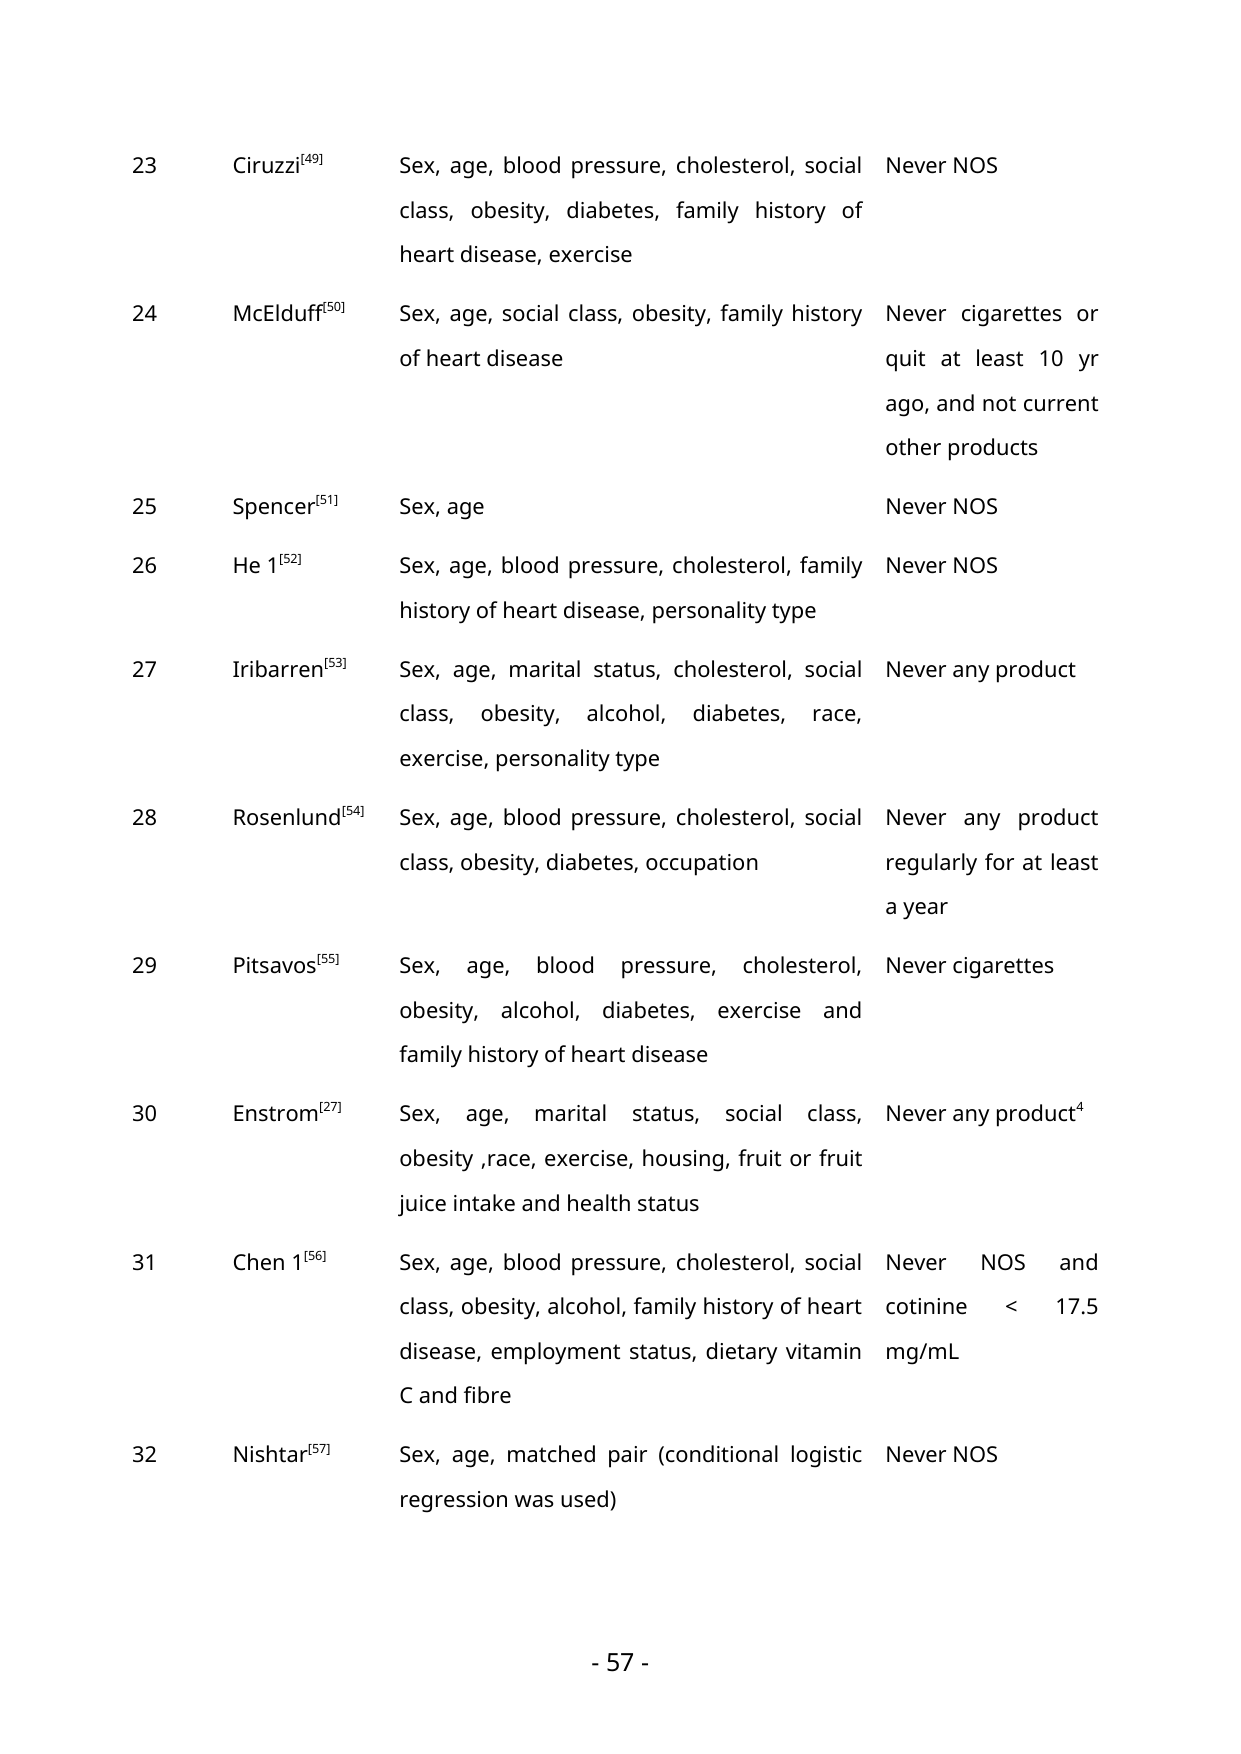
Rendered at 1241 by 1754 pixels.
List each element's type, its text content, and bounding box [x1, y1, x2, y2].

table_cell Sex, age, blood pressure, cholesterol, obesity, alcohol, diabetes, exercise and family history of heart disease [388, 950, 874, 1098]
table_cell 30 [121, 1098, 221, 1246]
table_cell He 1[52] [221, 550, 388, 653]
table_cell Sex, age, blood pressure, cholesterol, social class, obesity, diabetes, occupation [388, 802, 874, 950]
table_cell Rosenlund[54] [221, 802, 388, 950]
table_cell Never any product4 [874, 1098, 1110, 1246]
table_cell Sex, age, marital status, social class, obesity ,race, exercise, housing, fruit or fruit juice intake and health status [388, 1098, 874, 1246]
table_cell 25 [121, 491, 221, 550]
table_cell 24 [121, 298, 221, 491]
table_cell Never NOS [874, 150, 1110, 298]
table_cell Never NOS [874, 550, 1110, 653]
table_cell Iribarren[53] [221, 654, 388, 802]
table_cell 27 [121, 654, 221, 802]
table_cell Spencer[51] [221, 491, 388, 550]
table_cell 31 [121, 1246, 221, 1439]
table_cell 23 [121, 150, 221, 298]
table_cell Never NOS [874, 1439, 1110, 1543]
table_cell Sex, age, blood pressure, cholesterol, social class, obesity, alcohol, family history of heart disease, employment status, dietary vitamin C and fibre [388, 1246, 874, 1439]
table_cell Sex, age, blood pressure, cholesterol, social class, obesity, diabetes, family history of heart disease, exercise [388, 150, 874, 298]
table_cell Never any product [874, 654, 1110, 802]
table_cell Sex, age, social class, obesity, family history of heart disease [388, 298, 874, 491]
table_cell 29 [121, 950, 221, 1098]
table_cell 28 [121, 802, 221, 950]
table_cell Pitsavos[55] [221, 950, 388, 1098]
table_cell Sex, age, blood pressure, cholesterol, family history of heart disease, personality type [388, 550, 874, 653]
table_cell Never cigarettes [874, 950, 1110, 1098]
table_cell Enstrom[27] [221, 1098, 388, 1246]
table_cell Never NOS [874, 491, 1110, 550]
table_cell Never NOS and cotinine < 17.5 mg/mL [874, 1246, 1110, 1439]
table_cell Sex, age, marital status, cholesterol, social class, obesity, alcohol, diabetes, race, exercise, personality type [388, 654, 874, 802]
table_cell Chen 1[56] [221, 1246, 388, 1439]
table_cell Ciruzzi[49] [221, 150, 388, 298]
table_cell Nishtar[57] [221, 1439, 388, 1543]
table_cell Sex, age, matched pair (conditional logistic regression was used) [388, 1439, 874, 1543]
table_cell 32 [121, 1439, 221, 1543]
table_cell Never any product regularly for at least a year [874, 802, 1110, 950]
table_cell Sex, age [388, 491, 874, 550]
table_cell Never cigarettes or quit at least 10 yr ago, and not current other products [874, 298, 1110, 491]
table_cell 26 [121, 550, 221, 653]
table_cell McElduff[50] [221, 298, 388, 491]
